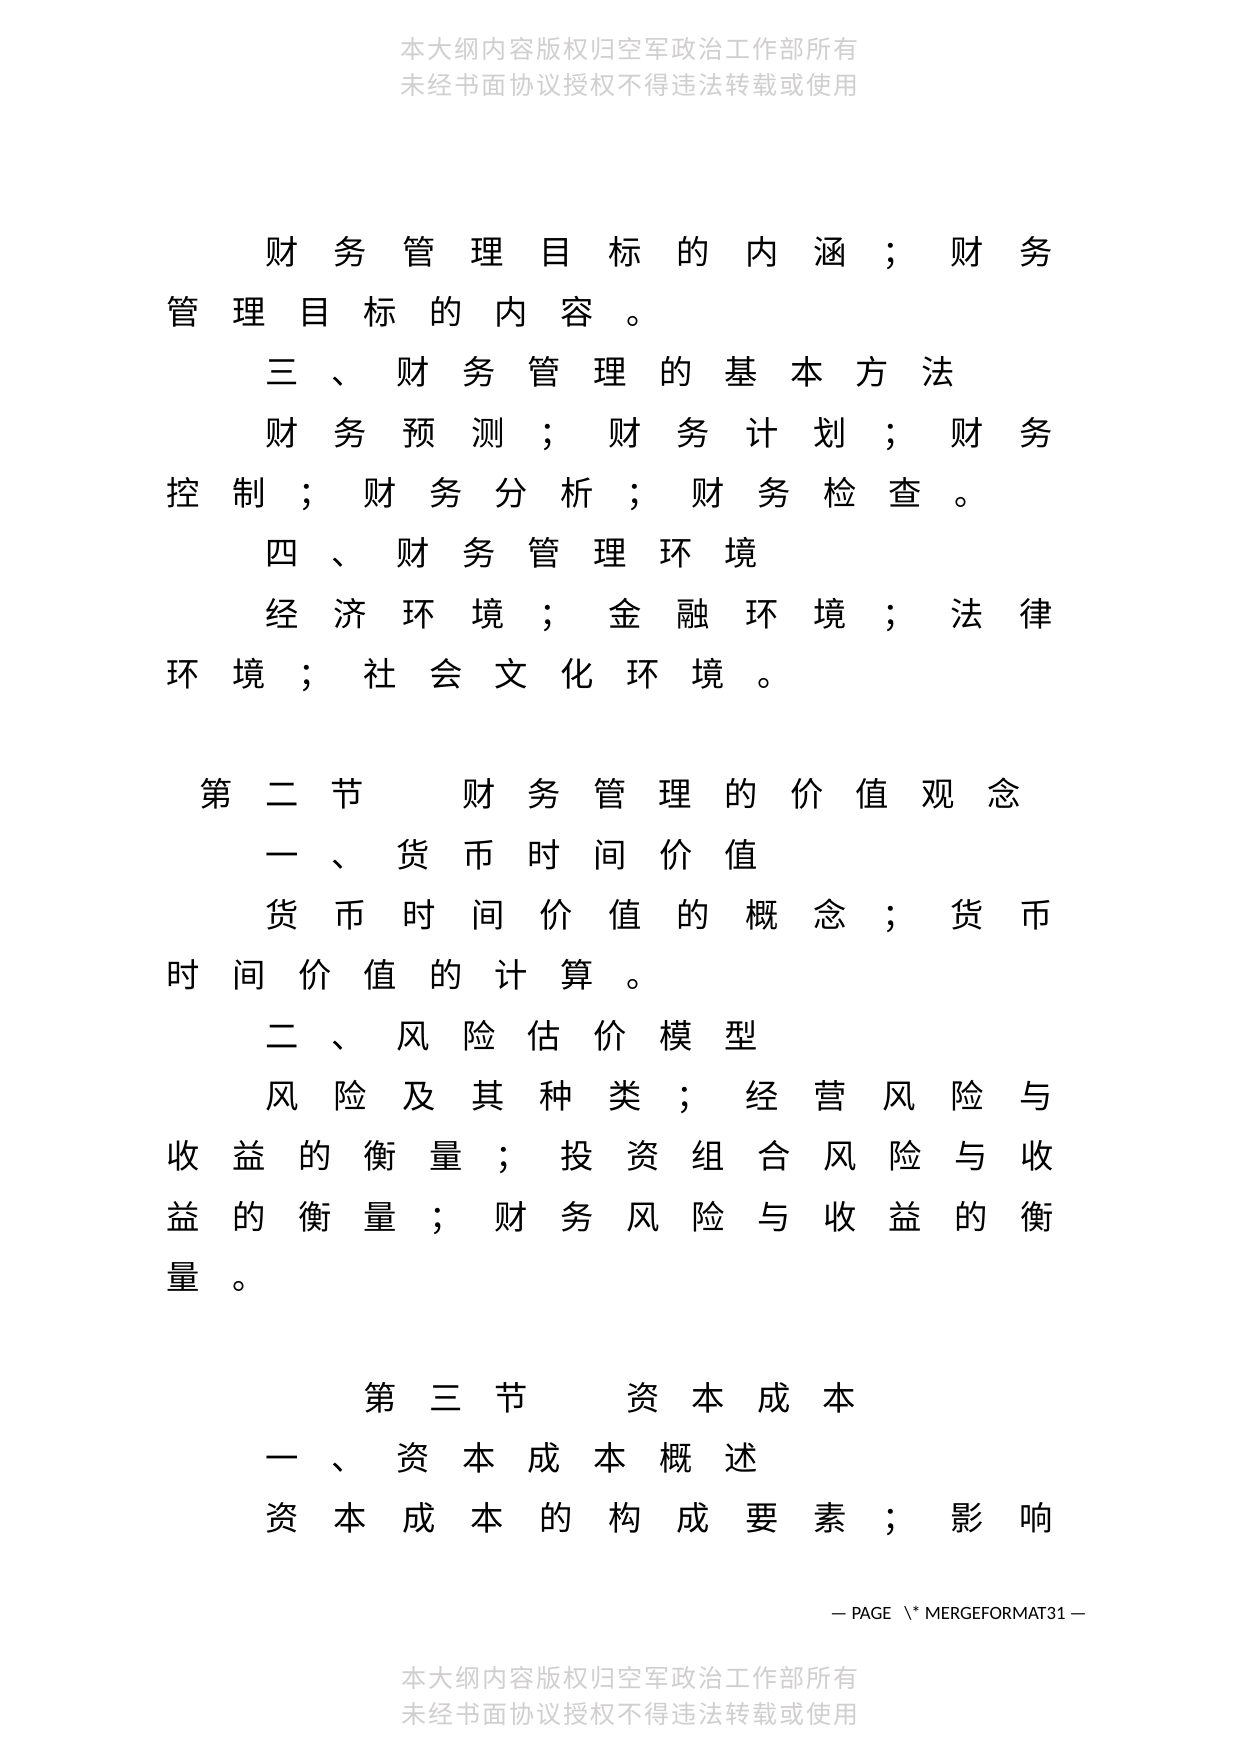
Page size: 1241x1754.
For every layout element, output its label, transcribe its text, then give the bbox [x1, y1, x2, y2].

text 一、货币时间价值 [167, 822, 1085, 883]
text 财务预测；财务计划；财务控制；财务分析；财务检查。 [167, 400, 1085, 521]
text 第二节 财务管理的价值观念 [167, 762, 1085, 822]
text 二、风险估价模型 [167, 1003, 1085, 1064]
text 风险及其种类；经营风险与收益的衡量；投资组合风险与收益的衡量；财务风险与收益的衡量。 [167, 1064, 1085, 1305]
text 三、财务管理的基本方法 [167, 340, 1085, 400]
text 经济环境；金融环境；法律环境；社会文化环境。 [167, 581, 1085, 702]
text 四、财务管理环境 [167, 521, 1085, 581]
text 货币时间价值的概念；货币时间价值的计算。 [167, 883, 1085, 1003]
text 一、资本成本概述 [167, 1426, 1085, 1486]
text 财务管理目标的内涵；财务管理目标的内容。 [167, 219, 1085, 340]
text 第三节 资本成本 [167, 1365, 1085, 1426]
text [167, 1486, 1085, 1546]
